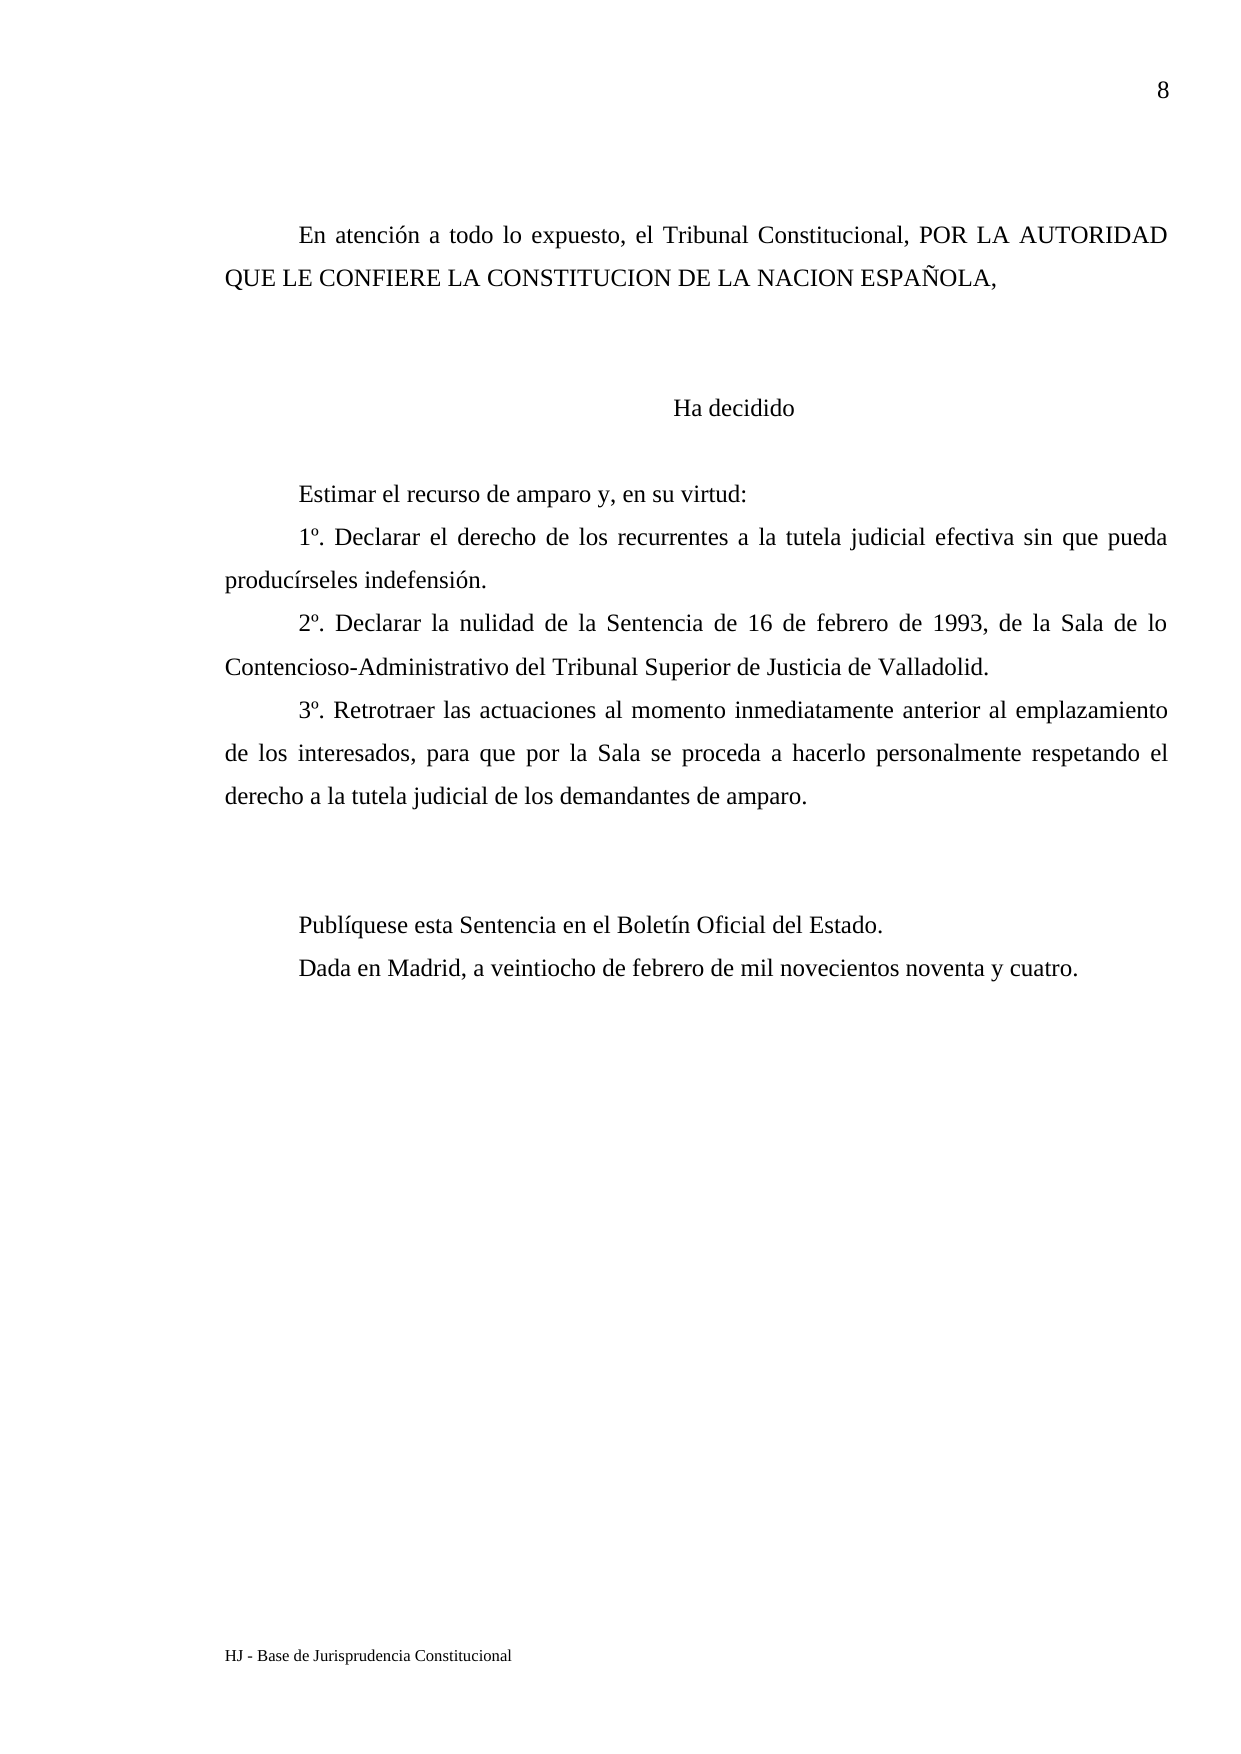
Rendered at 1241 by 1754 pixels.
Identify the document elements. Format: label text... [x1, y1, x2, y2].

text Publíquese esta Sentencia en el Boletín Oficial del Estado. [224, 910, 1169, 939]
text 2º. Declarar la nulidad de la Sentencia de 16 de febrero de 1993, de la Sala de lo Contencioso-Administrativo del Tribunal Superior de Justicia de Valladolid. [224, 608, 1169, 680]
text Ha decidido [224, 393, 1169, 422]
text En atención a todo lo expuesto, el Tribunal Constitucional, POR LA AUTORIDAD QUE LE CONFIERE LA CONSTITUCION DE LA NACION ESPAÑOLA, [224, 220, 1169, 292]
text 1º. Declarar el derecho de los recurrentes a la tutela judicial efectiva sin que pueda producírseles indefensión. [224, 522, 1169, 594]
text Estimar el recurso de amparo y, en su virtud: [224, 479, 1169, 508]
text Dada en Madrid, a veintiocho de febrero de mil novecientos noventa y cuatro. [224, 953, 1169, 982]
text 3º. Retrotraer las actuaciones al momento inmediatamente anterior al emplazamiento de los interesados, para que por la Sala se proceda a hacerlo personalmente respetando el derecho a la tutela judicial de los demandantes de amparo. [224, 695, 1169, 810]
